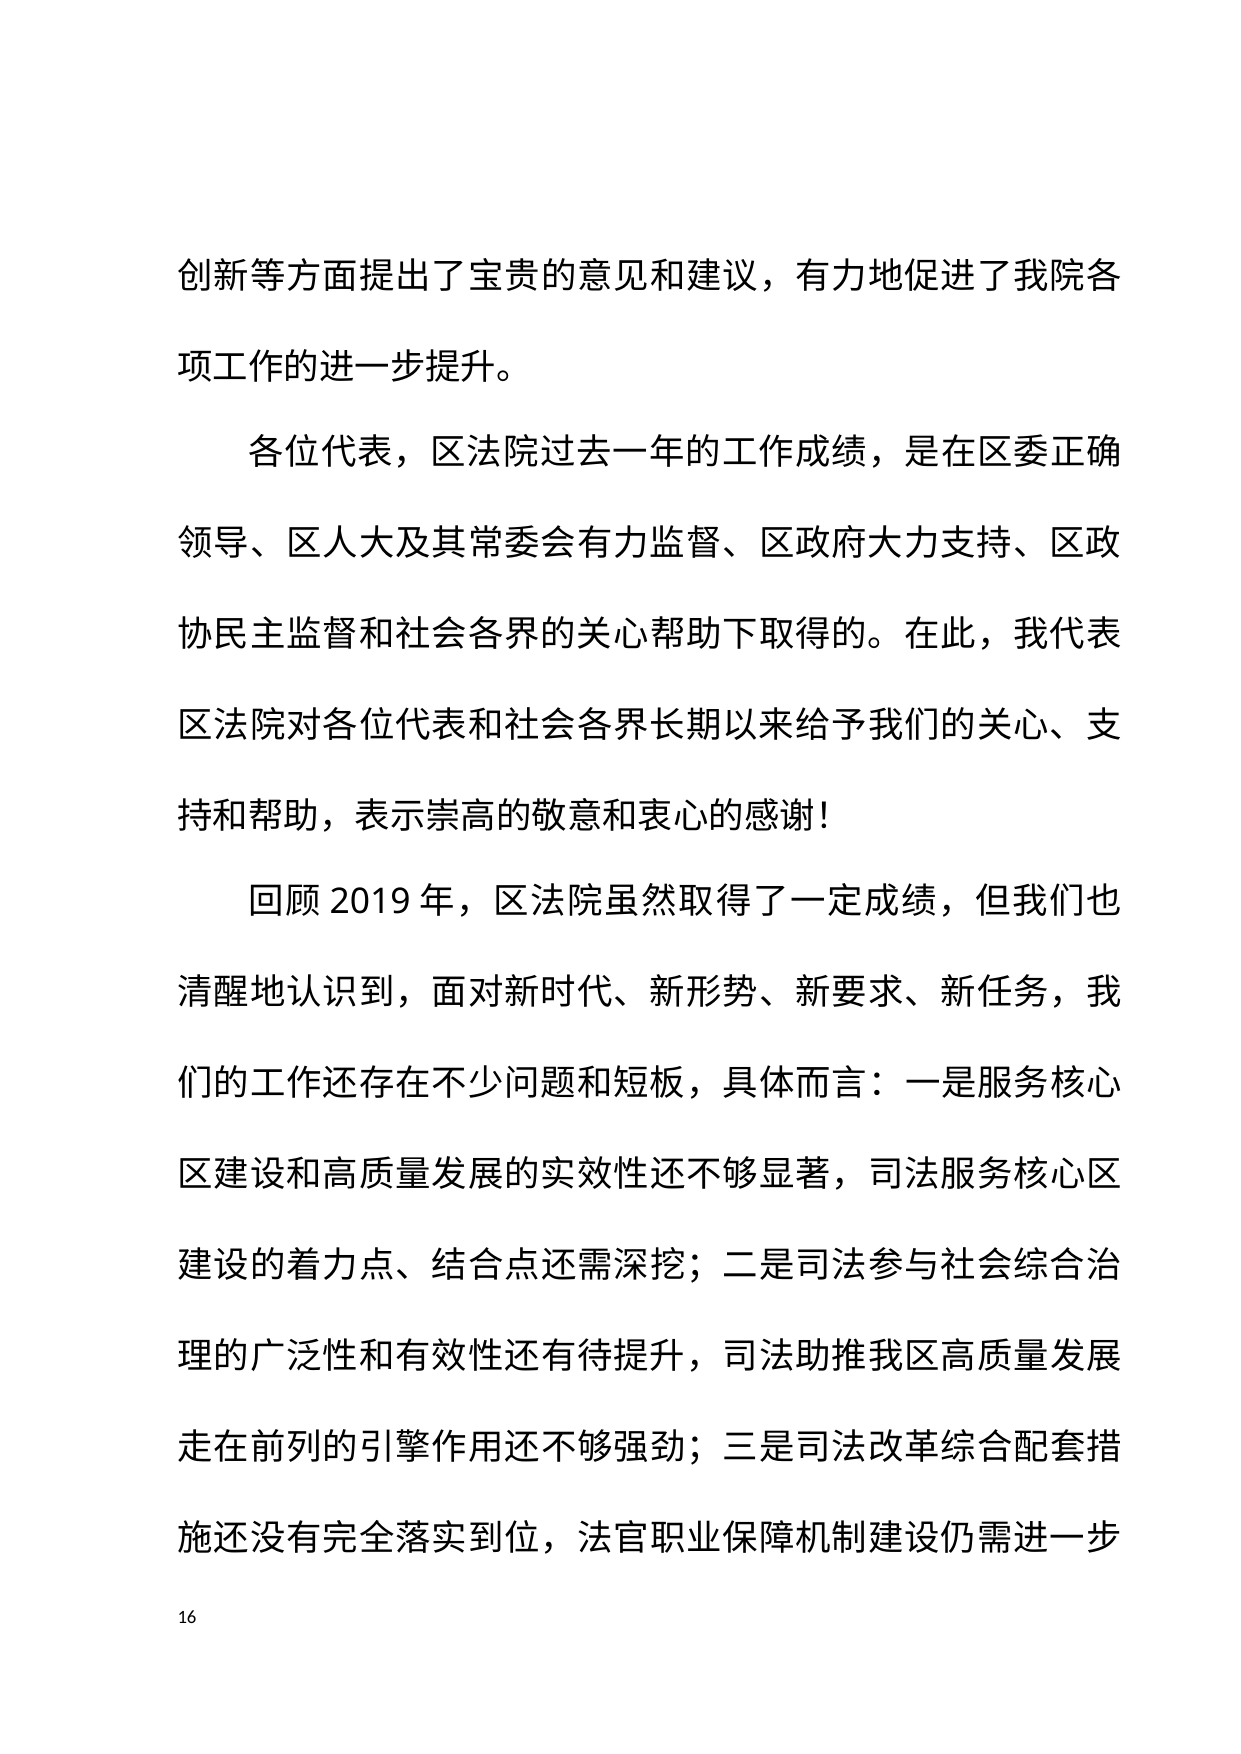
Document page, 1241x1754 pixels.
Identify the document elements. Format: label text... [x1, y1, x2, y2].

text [177, 866, 1122, 1567]
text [177, 240, 1122, 396]
text 各位代表，区法院过去一年的工作成绩，是在区委正确领导、区人大及其常委会有力监督、区政府大力支持、区政协民主监督和社会各界的关心帮助下取得的。在此，我代表区法院对各位代表和社会各界长期以来给予我们的关心、支持和帮助，表示崇高的敬意和衷心的感谢！ [177, 417, 1122, 845]
